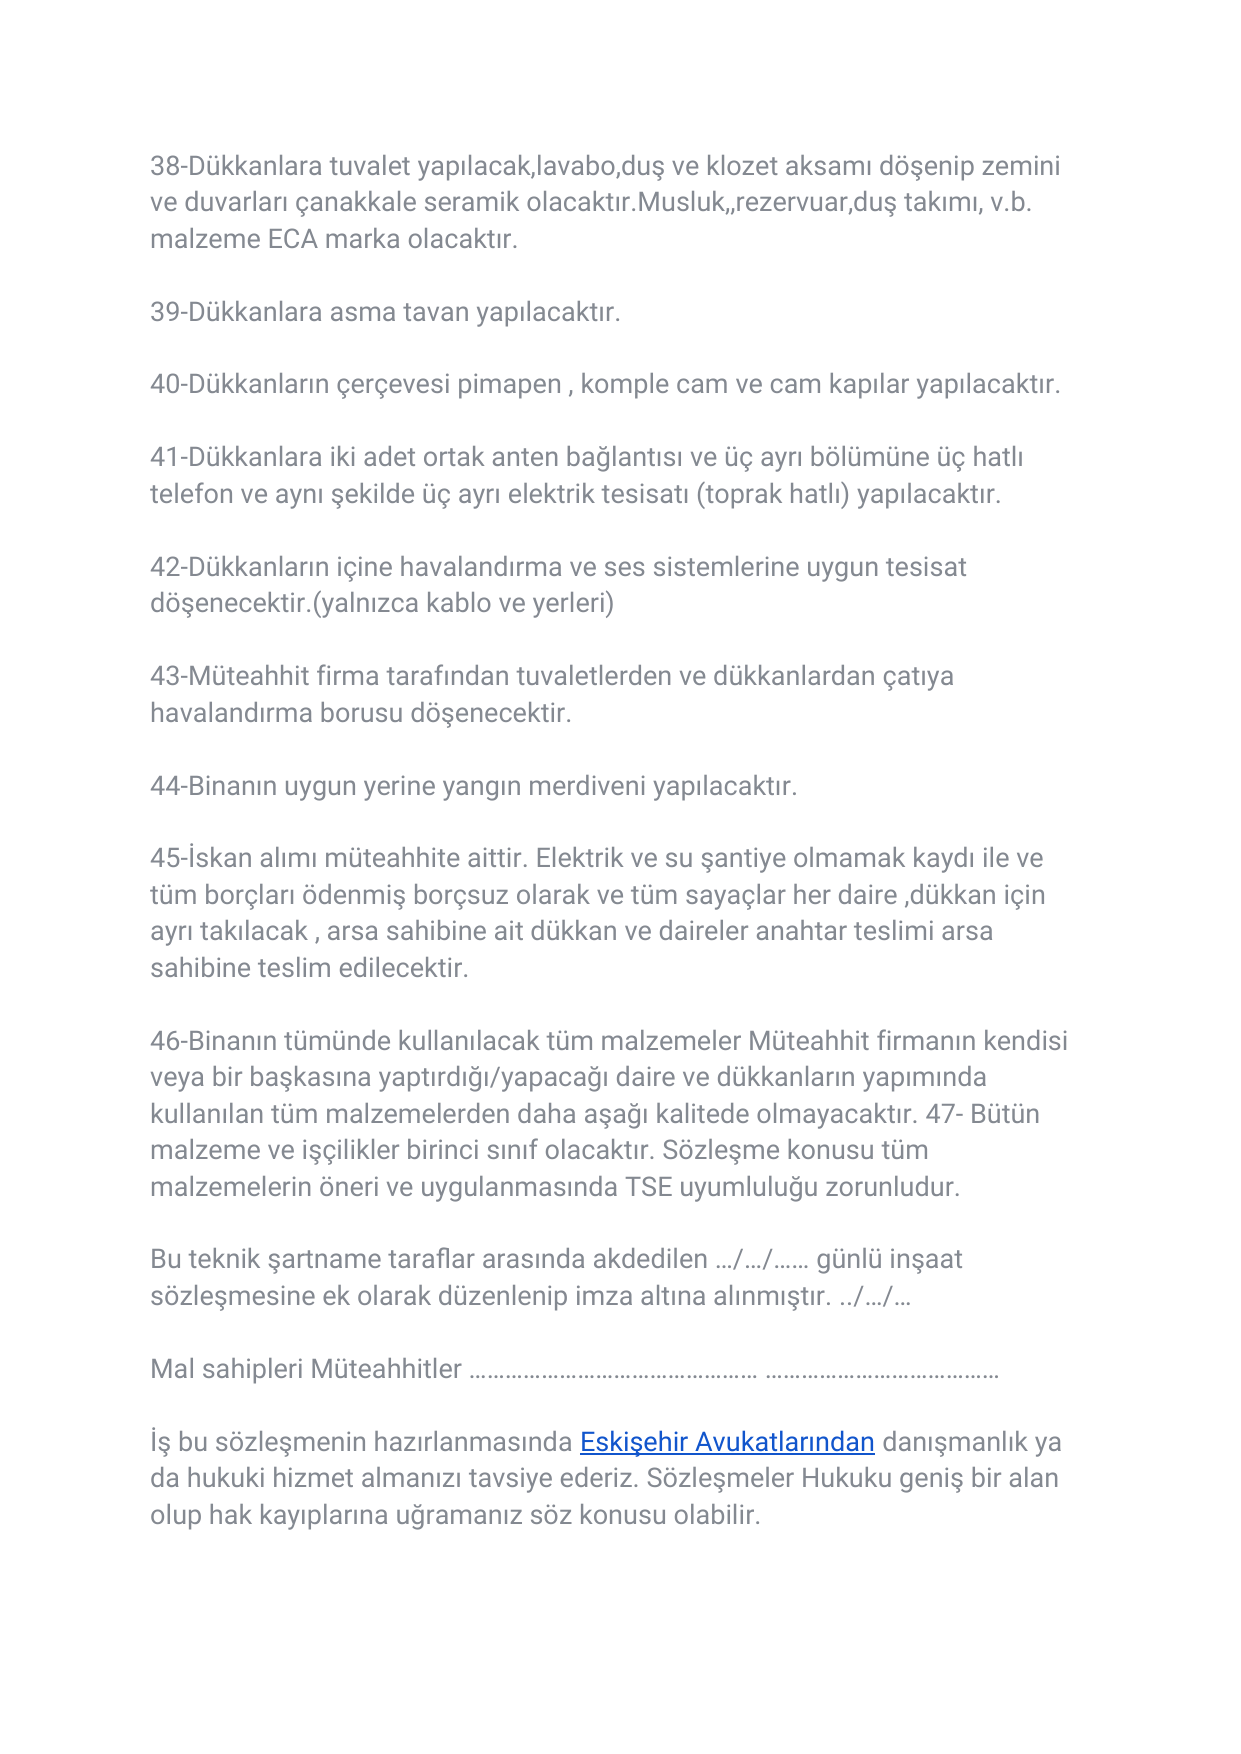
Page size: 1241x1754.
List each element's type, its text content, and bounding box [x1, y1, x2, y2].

text 38-Dükkanlara tuvalet yapılacak,lavabo,duş ve klozet aksamı döşenip zemini ve duvarları çanakkale seramik olacaktır.Musluk,,rezervuar,duş takımı, v.b. malzeme ECA marka olacaktır. [150, 150, 1090, 255]
text 45-İskan alımı müteahhite aittir. Elektrik ve su şantiye olmamak kaydı ile ve tüm borçları ödenmiş borçsuz olarak ve tüm sayaçlar her daire ,dükkan için ayrı takılacak , arsa sahibine ait dükkan ve daireler anahtar teslimi arsa sahibine teslim edilecektir. [150, 843, 1090, 984]
text 43-Müteahhit firma tarafından tuvaletlerden ve dükkanlardan çatıya havalandırma borusu döşenecektir. [150, 660, 1090, 729]
text Bu teknik şartname taraflar arasında akdedilen …/…/…… günlü inşaat sözleşmesine ek olarak düzenlenip imza altına alınmıştır. ../…/… [150, 1244, 1090, 1312]
text 46-Binanın tümünde kullanılacak tüm malzemeler Müteahhit firmanın kendisi veya bir başkasına yaptırdığı/yapacağı daire ve dükkanların yapımında kullanılan tüm malzemelerden daha aşağı kalitede olmayacaktır. 47- Bütün malzeme ve işçilikler birinci sınıf olacaktır. Sözleşme konusu tüm malzemelerin öneri ve uygulanmasında TSE uyumluluğu zorunludur. [150, 1025, 1090, 1203]
text 42-Dükkanların içine havalandırma ve ses sistemlerine uygun tesisat döşenecektir.(yalnızca kablo ve yerleri) [150, 551, 1090, 619]
text 40-Dükkanların çerçevesi pimapen , komple cam ve cam kapılar yapılacaktır. [150, 369, 1090, 401]
text 39-Dükkanlara asma tavan yapılacaktır. [150, 296, 1090, 328]
text İş bu sözleşmenin hazırlanmasında Eskişehir Avukatlarından danışmanlık ya da hukuki hizmet almanızı tavsiye ederiz. Sözleşmeler Hukuku geniş bir alan olup hak kayıplarına uğramanız söz konusu olabilir. [150, 1426, 1090, 1531]
text 44-Binanın uygun yerine yangın merdiveni yapılacaktır. [150, 770, 1090, 802]
text 41-Dükkanlara iki adet ortak anten bağlantısı ve üç ayrı bölümüne üç hatlı telefon ve aynı şekilde üç ayrı elektrik tesisatı (toprak hatlı) yapılacaktır. [150, 442, 1090, 510]
text Mal sahipleri Müteahhitler ………………………………………… ………………………………… [150, 1353, 1090, 1385]
